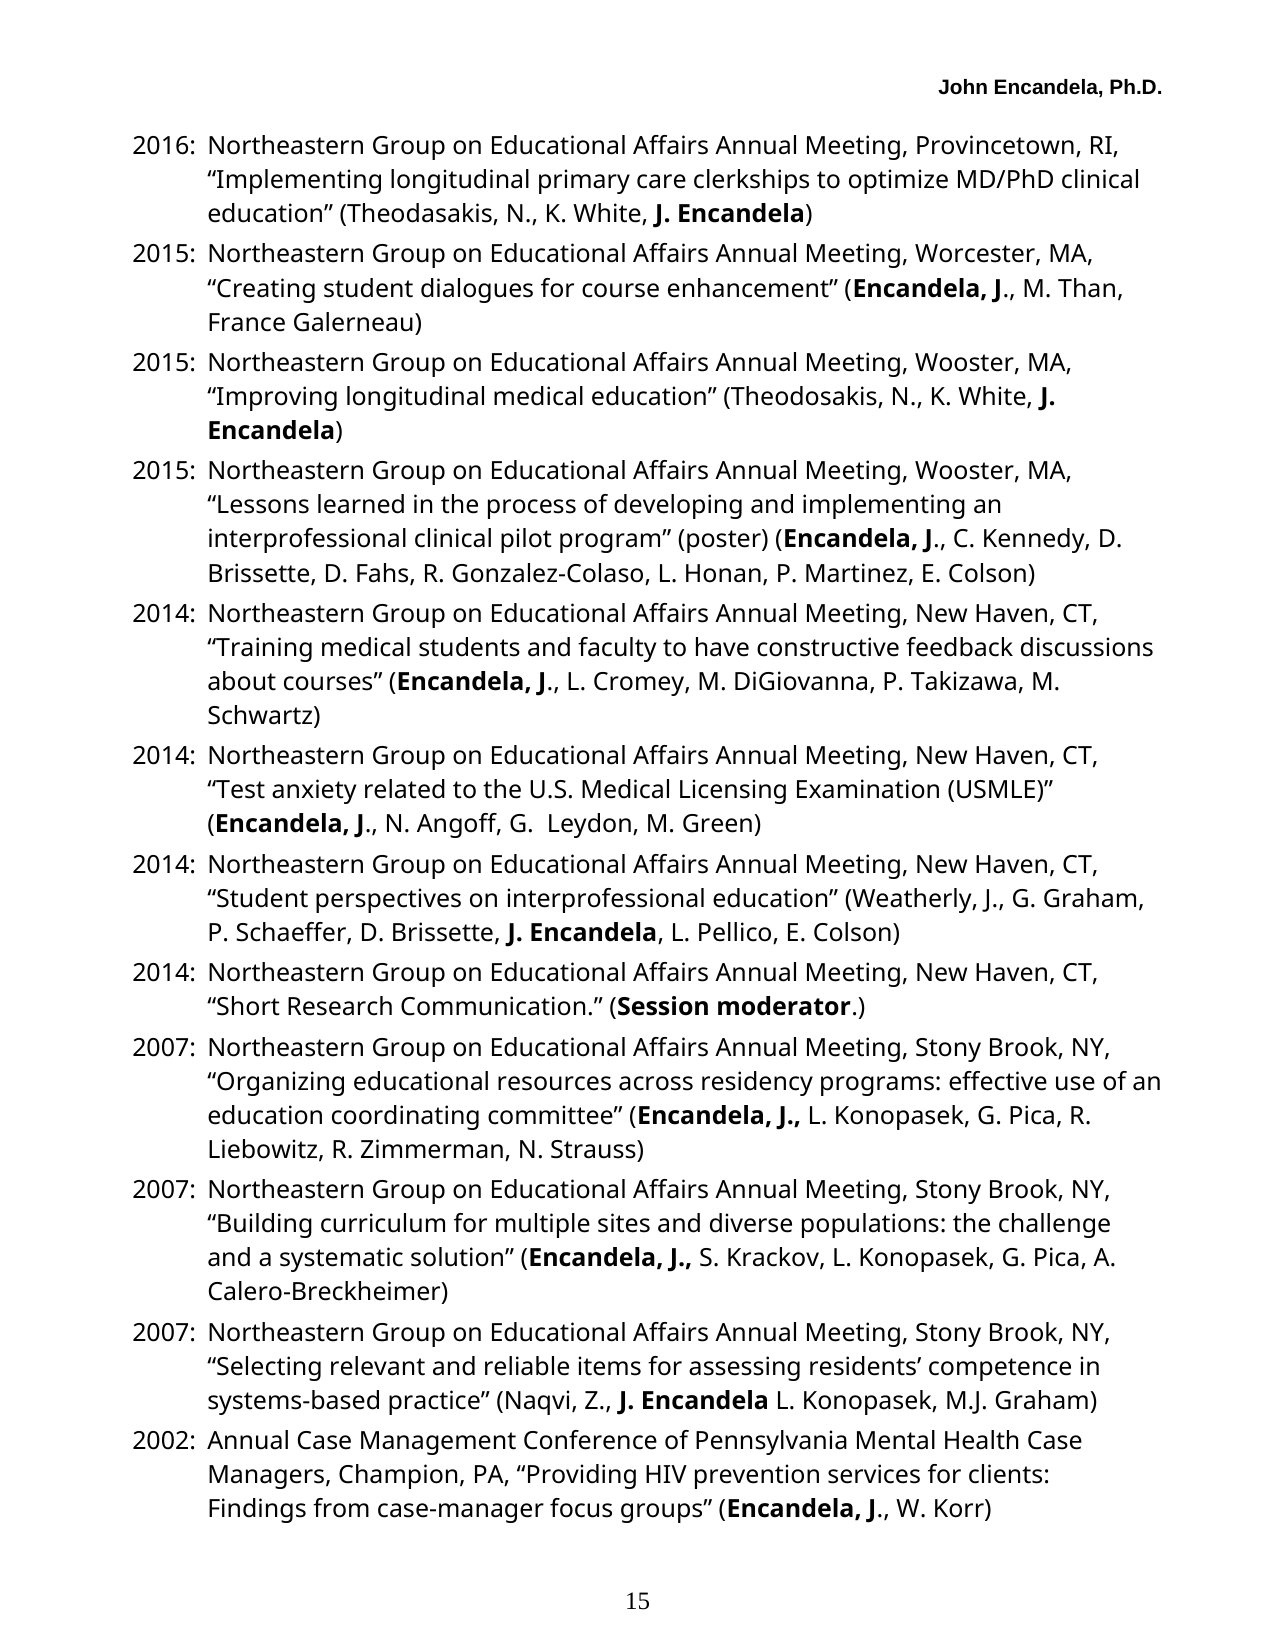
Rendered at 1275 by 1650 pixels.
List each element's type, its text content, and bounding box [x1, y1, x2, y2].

text 2014: Northeastern Group on Educational Affairs Annual Meeting, New Haven, CT, “Student perspectives on interprofessional education” (Weatherly, J., G. Graham, P. Schaeffer, D. Brissette, J. Encandela, L. Pellico, E. Colson) [132, 846, 1162, 949]
text 2016: Northeastern Group on Educational Affairs Annual Meeting, Provincetown, RI, “Implementing longitudinal primary care clerkships to optimize MD/PhD clinical education” (Theodasakis, N., K. White, J. Encandela) [132, 128, 1162, 230]
text 2002: Annual Case Management Conference of Pennsylvania Mental Health Case Managers, Champion, PA, “Providing HIV prevention services for clients: Findings from case-manager focus groups” (Encandela, J., W. Korr) [132, 1423, 1162, 1525]
text 2015: Northeastern Group on Educational Affairs Annual Meeting, Wooster, MA, “Lessons learned in the process of developing and implementing an interprofessional clinical pilot program” (poster) (Encandela, J., C. Kennedy, D. Brissette, D. Fahs, R. Gonzalez-Colaso, L. Honan, P. Martinez, E. Colson) [132, 453, 1162, 589]
text 2007: Northeastern Group on Educational Affairs Annual Meeting, Stony Brook, NY, “Selecting relevant and reliable items for assessing residents’ competence in systems-based practice” (Naqvi, Z., J. Encandela L. Konopasek, M.J. Graham) [132, 1314, 1162, 1416]
text 2015: Northeastern Group on Educational Affairs Annual Meeting, Worcester, MA, “Creating student dialogues for course enhancement” (Encandela, J., M. Than, France Galerneau) [132, 236, 1162, 338]
text 2014: Northeastern Group on Educational Affairs Annual Meeting, New Haven, CT, “Short Research Communication.” (Session moderator.) [132, 955, 1162, 1023]
text 2007: Northeastern Group on Educational Affairs Annual Meeting, Stony Brook, NY, “Building curriculum for multiple sites and diverse populations: the challenge and a systematic solution” (Encandela, J., S. Krackov, L. Konopasek, G. Pica, A. Calero-Breckheimer) [132, 1172, 1162, 1308]
text 2014: Northeastern Group on Educational Affairs Annual Meeting, New Haven, CT, “Test anxiety related to the U.S. Medical Licensing Examination (USMLE)” (Encandela, J., N. Angoff, G. Leydon, M. Green) [132, 738, 1162, 840]
text 2014: Northeastern Group on Educational Affairs Annual Meeting, New Haven, CT, “Training medical students and faculty to have constructive feedback discussions about courses” (Encandela, J., L. Cromey, M. DiGiovanna, P. Takizawa, M. Schwartz) [132, 596, 1162, 732]
text 2007: Northeastern Group on Educational Affairs Annual Meeting, Stony Brook, NY, “Organizing educational resources across residency programs: effective use of an education coordinating committee” (Encandela, J., L. Konopasek, G. Pica, R. Liebowitz, R. Zimmerman, N. Strauss) [132, 1029, 1162, 1166]
text 2015: Northeastern Group on Educational Affairs Annual Meeting, Wooster, MA, “Improving longitudinal medical education” (Theodosakis, N., K. White, J. Encandela) [132, 344, 1162, 447]
